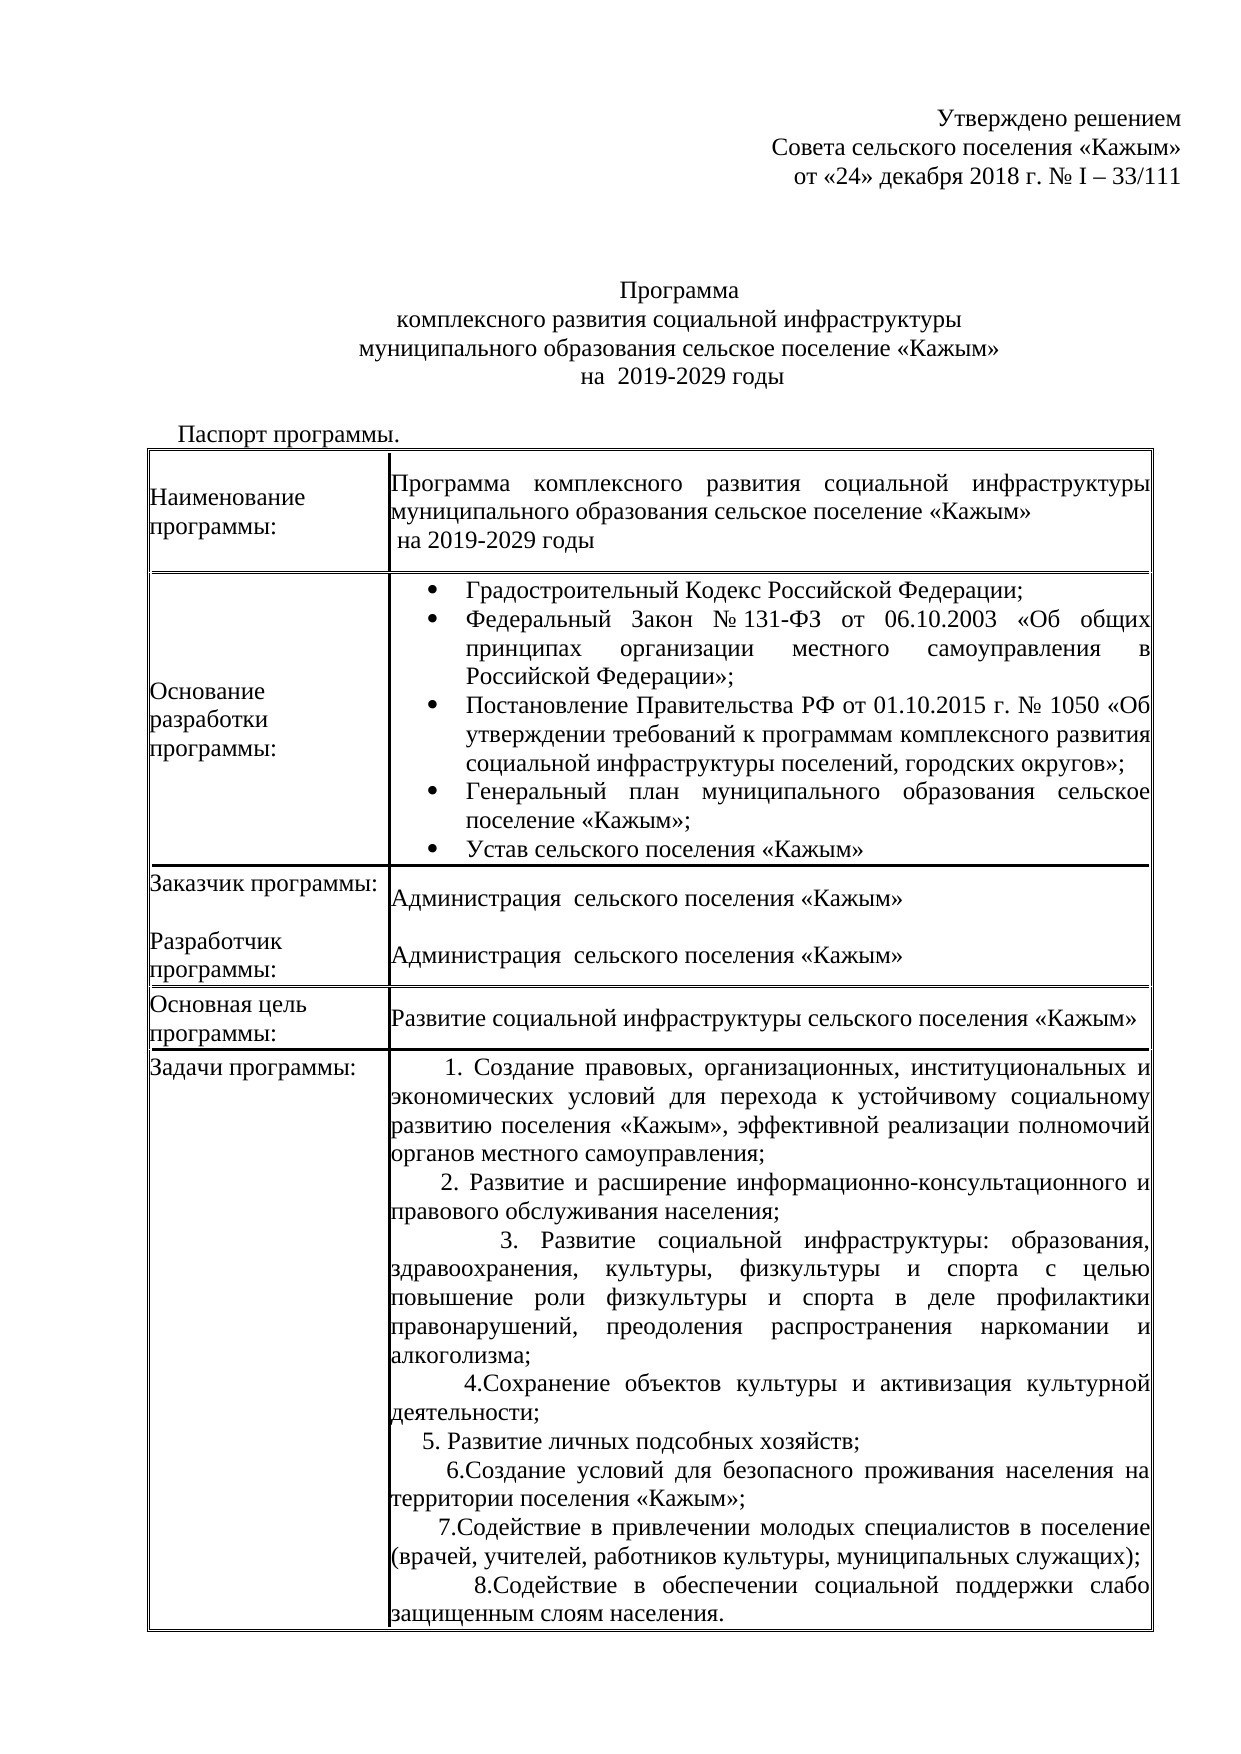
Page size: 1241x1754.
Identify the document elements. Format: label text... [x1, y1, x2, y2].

text от «24» декабря 2018 г. № I – 33/111 [177, 161, 1181, 190]
text Совета сельского поселения «Кажым» [177, 132, 1181, 161]
table_cell Заказчик программы: Разработчик программы: [150, 864, 388, 984]
table_cell Администрация сельского поселения «Кажым» Администрация сельского поселения «Кажым» [391, 864, 1151, 984]
table_cell Основание разработки программы: [148, 571, 389, 864]
table_cell Задачи программы: [148, 1048, 389, 1628]
text Программа [177, 275, 1181, 304]
table_cell Развитие социальной инфраструктуры сельского поселения «Кажым» [391, 985, 1151, 1048]
table_header Наименование программы: [150, 451, 389, 571]
text муниципального образования сельское поселение «Кажым» [177, 333, 1181, 361]
table_cell Градостроительный Кодекс Российской Федерации; Федеральный Закон № 131-ФЗ от 06.10.2003 «Об общих принципах организации местного самоуправления в Российской Федерации»; Постановление Правительства РФ от 01.10.2015 г. № 1050 «Об утверждении требований к программам комплексного развития социальной инфраструктуры поселений, городских округов»; Генеральный план муниципального образования сельское поселение «Кажым»; Устав сельского поселения «Кажым» [389, 571, 1152, 864]
text Утверждено решением [177, 103, 1181, 132]
text на 2019-2029 годы [177, 361, 1181, 390]
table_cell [389, 1048, 1152, 1628]
text комплексного развития социальной инфраструктуры [177, 304, 1181, 333]
text Паспорт программы. [177, 419, 1181, 448]
table_header Программа комплексного развития социальной инфраструктуры муниципального образования сельское поселение «Кажым» на 2019-2029 годы [389, 451, 1151, 571]
table_cell Основная цель программы: [150, 985, 388, 1048]
